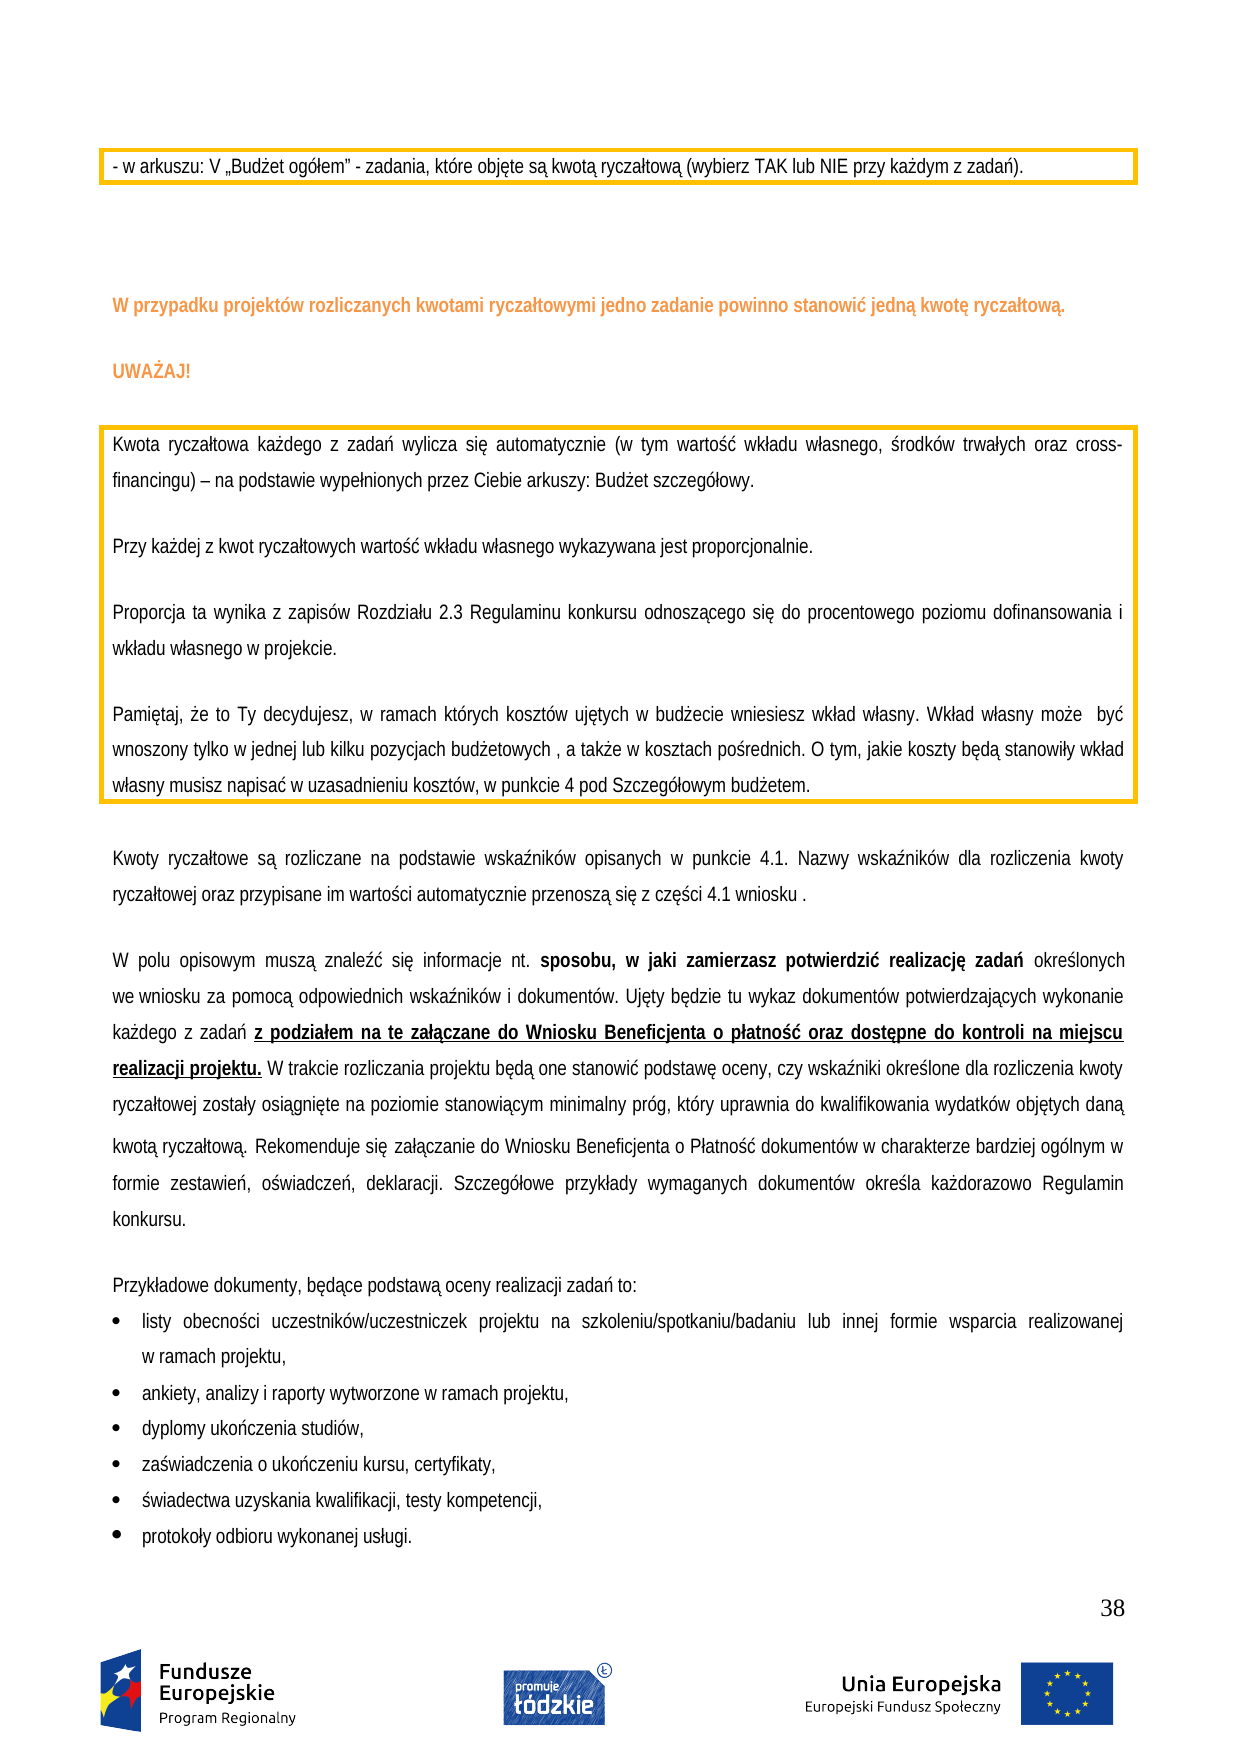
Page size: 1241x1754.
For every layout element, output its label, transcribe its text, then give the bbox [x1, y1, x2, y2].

text Kwoty ryczałtowe są rozliczane na podstawie wskaźników opisanych w punkcie 4.1. Nazwy wskaźników dla rozliczenia kwoty ryczałtowej oraz przypisane im wartości automatycznie przenoszą się z części 4.1 wniosku . [112, 846, 1125, 906]
text UWAŻAJ! [112, 359, 1125, 383]
list listy obecności uczestników/uczestniczek projektu na szkoleniu/spotkaniu/badaniu lub innej formie wsparcia realizowanej w ramach projektu, [112, 1308, 1125, 1368]
text - w arkuszu: V „Budżet ogółem” - zadania, które objęte są kwotą ryczałtową (wybierz TAK lub NIE przy każdym z zadań). [104, 152, 1133, 180]
list świadectwa uzyskania kwalifikacji, testy kompetencji, [112, 1488, 1125, 1512]
list ankiety, analizy i raporty wytworzone w ramach projektu, [112, 1380, 1125, 1404]
text W polu opisowym muszą znaleźć się informacje nt. sposobu, w jaki zamierzasz potwierdzić realizację zadań określonych we wniosku za pomocą odpowiednich wskaźników i dokumentów. Ujęty będzie tu wykaz dokumentów potwierdzających wykonanie każdego z zadań z podziałem na te załączane do Wniosku Beneficjenta o płatność oraz dostępne do kontroli na miejscu realizacji projektu. W trakcie rozliczania projektu będą one stanowić podstawę oceny, czy wskaźniki określone dla rozliczenia kwoty ryczałtowej zostały osiągnięte na poziomie stanowiącym minimalny próg, który uprawnia do kwalifikowania wydatków objętych daną kwotą ryczałtową. Rekomenduje się załączanie do Wniosku Beneficjenta o Płatność dokumentów w charakterze bardziej ogólnym w formie zestawień, oświadczeń, deklaracji. Szczegółowe przykłady wymaganych dokumentów określa każdorazowo Regulamin konkursu. [112, 948, 1125, 1231]
text Kwota ryczałtowa każdego z zadań wylicza się automatycznie (w tym wartość wkładu własnego, środków trwałych oraz cross-financingu) – na podstawie wypełnionych przez Ciebie arkuszy: Budżet szczegółowy. [104, 430, 1133, 492]
list dyplomy ukończenia studiów, [112, 1416, 1125, 1440]
text Pamiętaj, że to Ty decydujesz, w ramach których kosztów ujętych w budżecie wniesiesz wkład własny. Wkład własny może być wnoszony tylko w jednej lub kilku pozycjach budżetowych , a także w kosztach pośrednich. O tym, jakie koszty będą stanowiły wkład własny musisz napisać w uzasadnieniu kosztów, w punkcie 4 pod Szczegółowym budżetem. [104, 695, 1133, 799]
picture [100, 1649, 1114, 1732]
list protokoły odbioru wykonanej usługi. [112, 1524, 1125, 1549]
text Przy każdej z kwot ryczałtowych wartość wkładu własnego wykazywana jest proporcjonalnie. [104, 527, 1133, 558]
list zaświadczenia o ukończeniu kursu, certyfikaty, [112, 1452, 1125, 1476]
text W przypadku projektów rozliczanych kwotami ryczałtowymi jedno zadanie powinno stanowić jedną kwotę ryczałtową. [112, 293, 1125, 317]
text Proporcja ta wynika z zapisów Rozdziału 2.3 Regulaminu konkursu odnoszącego się do procentowego poziomu dofinansowania i wkładu własnego w projekcie. [104, 593, 1133, 659]
text Przykładowe dokumenty, będące podstawą oceny realizacji zadań to: [112, 1273, 1125, 1297]
